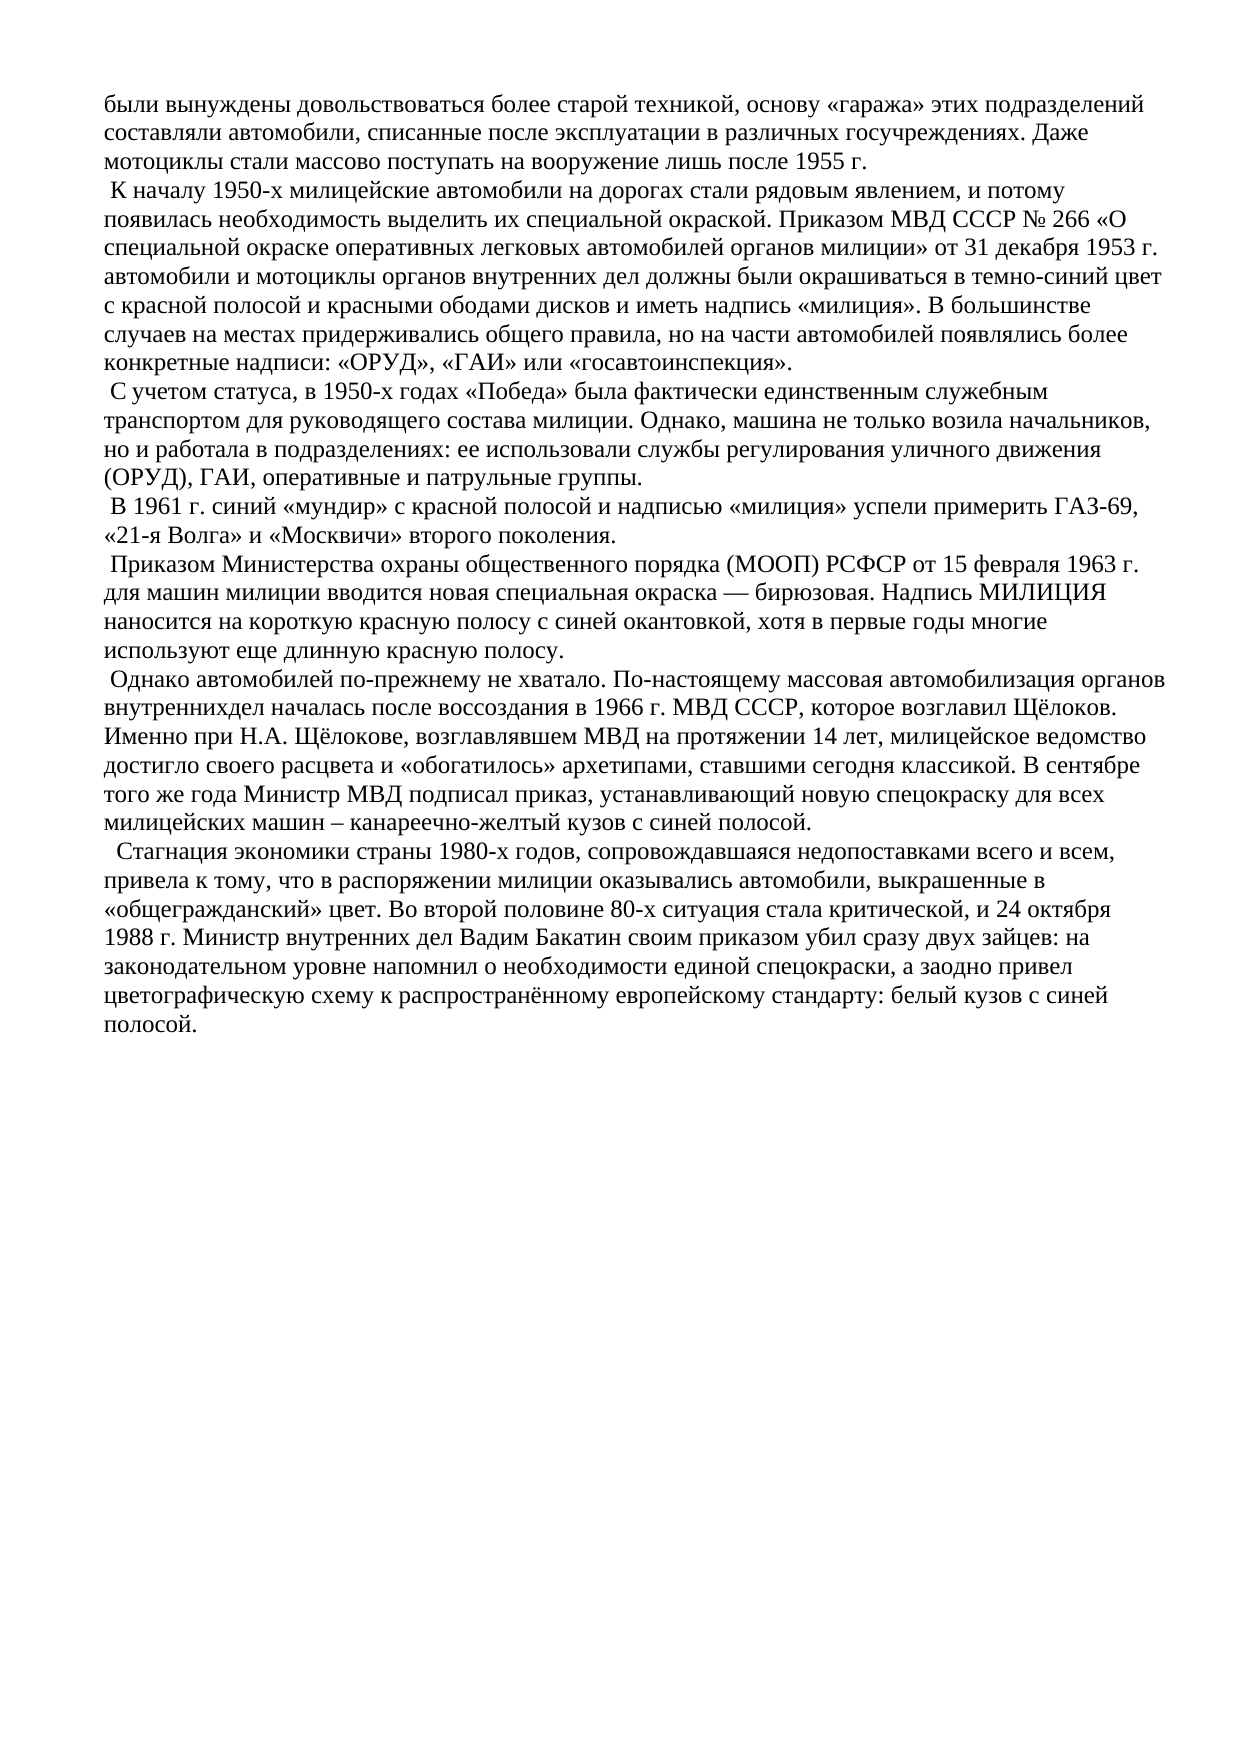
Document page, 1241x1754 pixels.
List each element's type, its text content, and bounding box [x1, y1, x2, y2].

text К началу 1950-х милицейские автомобили на дорогах стали рядовым явлением, и потому появилась необходимость выделить их специальной окраской. Приказом МВД СССР № 266 «О специальной окраске оперативных легковых автомобилей органов милиции» от 31 декабря 1953 г. автомобили и мотоциклы органов внутренних дел должны были окрашиваться в темно-синий цвет с красной полосой и красными ободами дисков и иметь надпись «милиция». В большинстве случаев на местах придерживались общего правила, но на части автомобилей появлялись более конкретные надписи: «ОРУД», «ГАИ» или «госавтоинспекция». [103, 175, 1167, 376]
text В 1961 г. синий «мундир» с красной полосой и надписью «милиция» успели примерить ГАЗ-69, «21-я Волга» и «Москвичи» второго поколения. [103, 491, 1167, 549]
text Приказом Министерства охраны общественного порядка (МООП) РСФСР от 15 февраля 1963 г. для машин милиции вводится новая специальная окраска — бирюзовая. Надпись МИЛИЦИЯ наносится на короткую красную полосу с синей окантовкой, хотя в первые годы многие используют еще длинную красную полосу. [103, 549, 1167, 664]
text С учетом статуса, в 1950-х годах «Победа» была фактически единственным служебным транспортом для руководящего состава милиции. Однако, машина не только возила начальников, но и работала в подразделениях: ее использовали службы регулирования уличного движения (ОРУД), ГАИ, оперативные и патрульные группы. [103, 376, 1167, 491]
text Стагнация экономики страны 1980-х годов, сопровождавшаяся недопоставками всего и всем, привела к тому, что в распоряжении милиции оказывались автомобили, выкрашенные в «общегражданский» цвет. Во второй половине 80-х ситуация стала критической, и 24 октября 1988 г. Министр внутренних дел Вадим Бакатин своим приказом убил сразу двух зайцев: на законодательном уровне напомнил о необходимости единой спецокраски, а заодно привел цветографическую схему к распространённому европейскому стандарту: белый кузов с синей полосой. [103, 836, 1167, 1037]
text Однако автомобилей по-прежнему не хватало. По-настоящему массовая автомобилизация органов внутреннихдел началась после воссоздания в 1966 г. МВД СССР, которое возглавил Щёлоков. Именно при Н.А. Щёлокове, возглавлявшем МВД на протяжении 14 лет, милицейское ведомство достигло своего расцвета и «обогатилось» архетипами, ставшими сегодня классикой. В сентябре того же года Министр МВД подписал приказ, устанавливающий новую спецокраску для всех милицейских машин – канареечно-желтый кузов с синей полосой. [103, 664, 1167, 836]
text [103, 89, 1167, 175]
